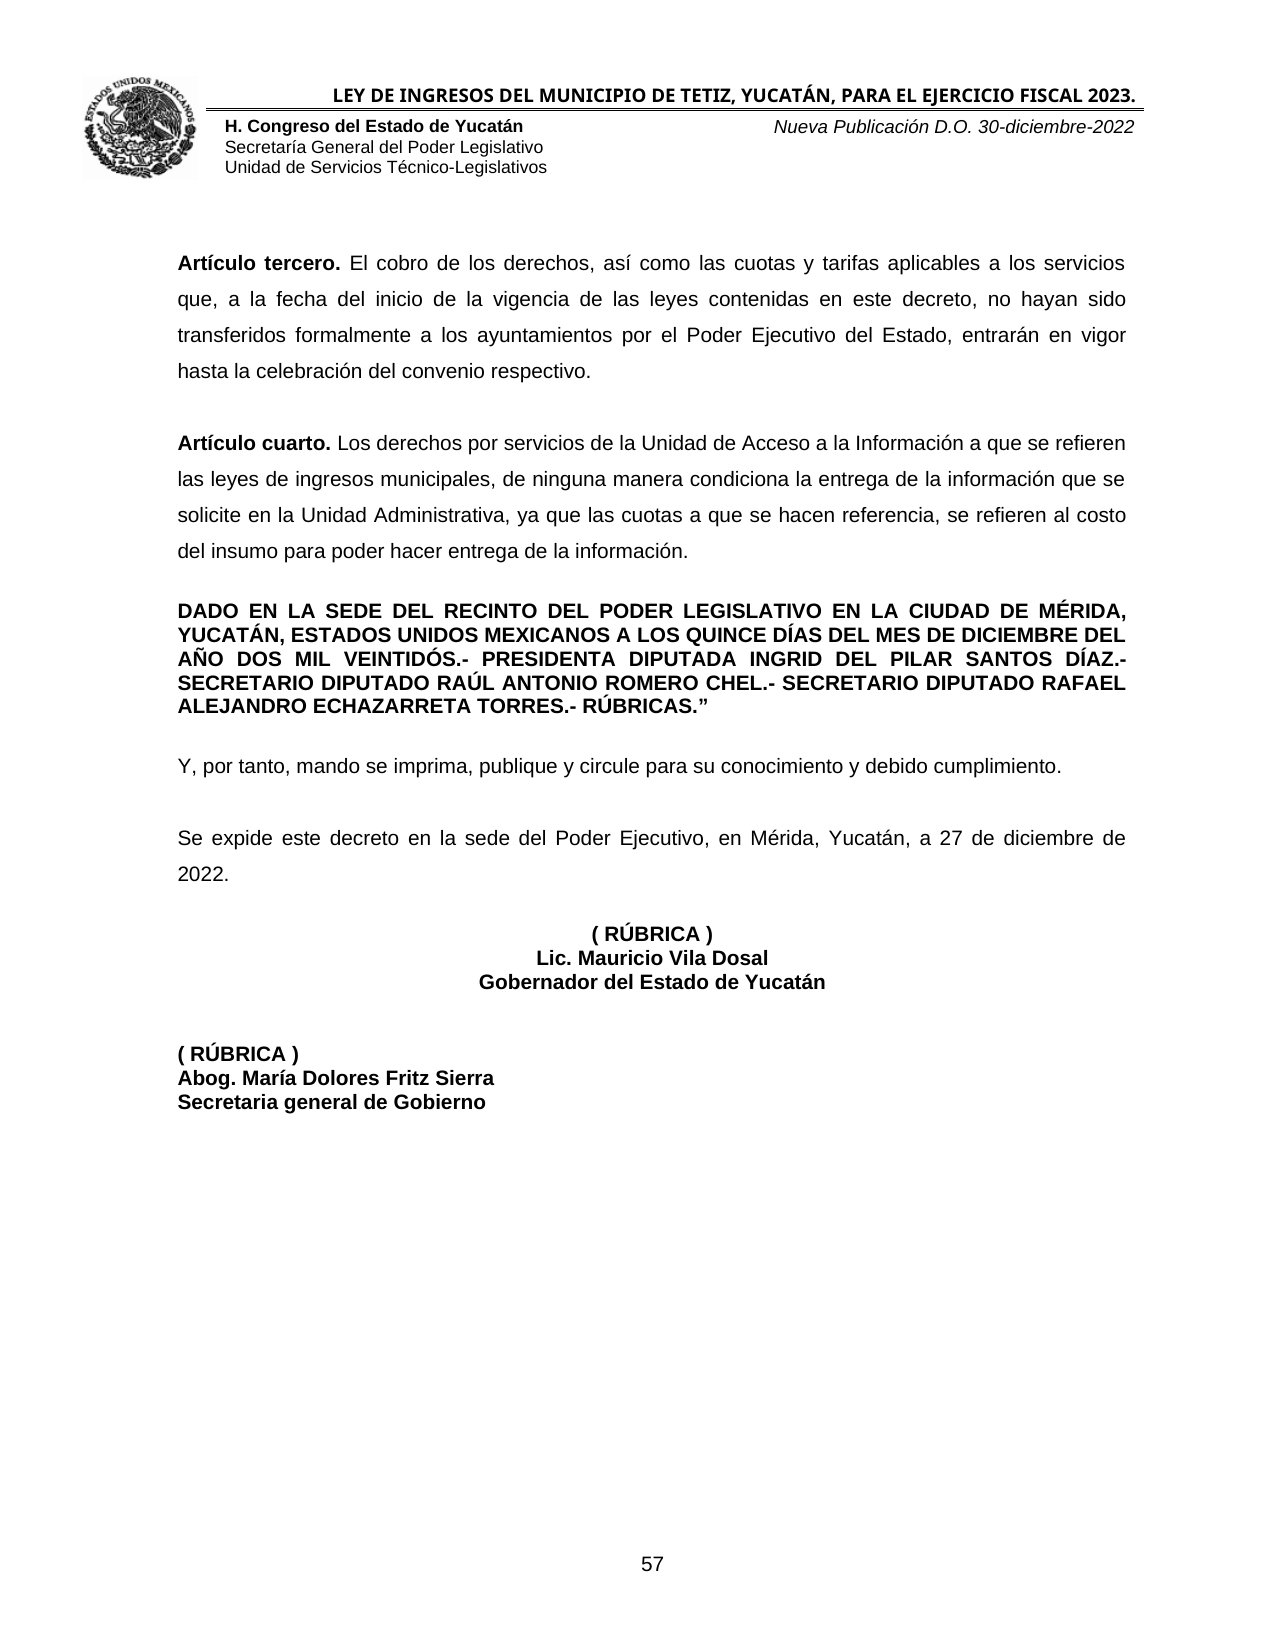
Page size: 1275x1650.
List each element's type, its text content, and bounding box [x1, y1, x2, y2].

text Lic. Mauricio Vila Dosal [177, 946, 1127, 970]
text Artículo tercero. El cobro de los derechos, así como las cuotas y tarifas aplicables a los servicios que, a la fecha del inicio de la vigencia de las leyes contenidas en este decreto, no hayan sido transferidos formalmente a los ayuntamientos por el Poder Ejecutivo del Estado, entrarán en vigor hasta la celebración del convenio respectivo. [177, 251, 1127, 383]
text Gobernador del Estado de Yucatán [177, 970, 1127, 994]
text ( RÚBRICA ) [177, 1042, 1127, 1066]
text Y, por tanto, mando se imprima, publique y circule para su conocimiento y debido cumplimiento. [177, 754, 1127, 778]
text ( RÚBRICA ) [177, 922, 1127, 946]
text Abog. María Dolores Fritz Sierra [177, 1066, 1127, 1089]
text DADO EN LA SEDE DEL RECINTO DEL PODER LEGISLATIVO EN LA CIUDAD DE MÉRIDA, YUCATÁN, ESTADOS UNIDOS MEXICANOS A LOS QUINCE DÍAS DEL MES DE DICIEMBRE DEL AÑO DOS MIL VEINTIDÓS.- PRESIDENTA DIPUTADA INGRID DEL PILAR SANTOS DÍAZ.- SECRETARIO DIPUTADO RAÚL ANTONIO ROMERO CHEL.- SECRETARIO DIPUTADO RAFAEL ALEJANDRO ECHAZARRETA TORRES.- RÚBRICAS.” [177, 598, 1127, 718]
text Se expide este decreto en la sede del Poder Ejecutivo, en Mérida, Yucatán, a 27 de diciembre de 2022. [177, 826, 1127, 886]
text Secretaria general de Gobierno [177, 1089, 1127, 1113]
text Artículo cuarto. Los derechos por servicios de la Unidad de Acceso a la Información a que se refieren las leyes de ingresos municipales, de ninguna manera condiciona la entrega de la información que se solicite en la Unidad Administrativa, ya que las cuotas a que se hacen referencia, se refieren al costo del insumo para poder hacer entrega de la información. [177, 431, 1127, 562]
